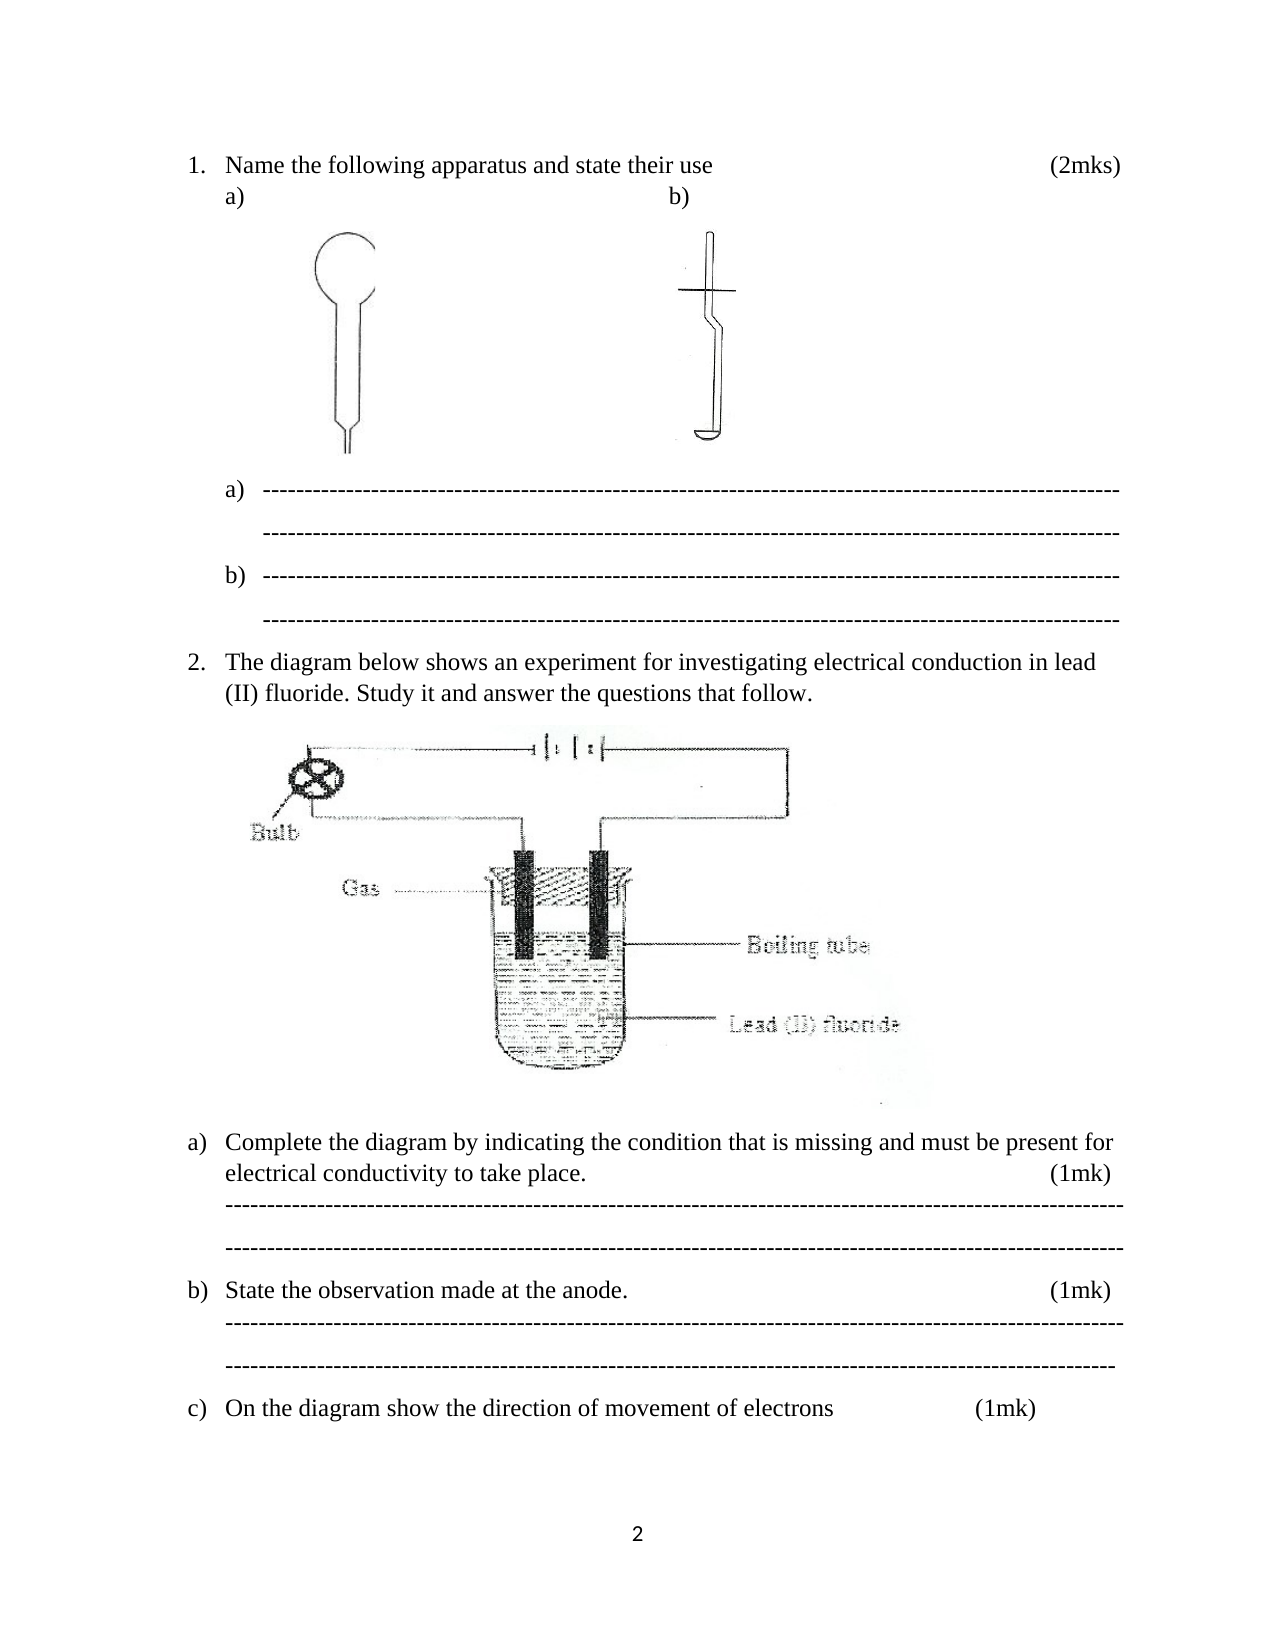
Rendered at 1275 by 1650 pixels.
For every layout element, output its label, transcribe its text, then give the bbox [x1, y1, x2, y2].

picture [300, 231, 375, 456]
picture [675, 228, 736, 456]
list -------------------------------------------------------------------------------------------------------------------------------------------------------------------------------------------------------------- [225, 474, 1125, 546]
list ------------------------------------------------------------------------------------------------------------------------------------------------------------------------------------------------------------------------ [225, 1189, 1125, 1261]
list ----------------------------------------------------------------------------------------------------------------------------------------------------------------------------------------------------------------------- [225, 1307, 1125, 1378]
list b) [225, 181, 1125, 210]
list The diagram below shows an experiment for investigating electrical conduction in lead (II) fluoride. Study it and answer the questions that follow. [187, 647, 1125, 707]
list Complete the diagram by indicating the condition that is missing and must be present for electrical conductivity to take place. (1mk) [187, 1127, 1125, 1187]
list On the diagram show the direction of movement of electrons (1mk) [187, 1393, 1125, 1422]
list Name the following apparatus and state their use (2mks) [187, 150, 1125, 179]
list State the observation made at the anode. (1mk) [187, 1276, 1125, 1304]
list -------------------------------------------------------------------------------------------------------------------------------------------------------------------------------------------------------------- [225, 561, 1125, 632]
picture [187, 725, 935, 1109]
